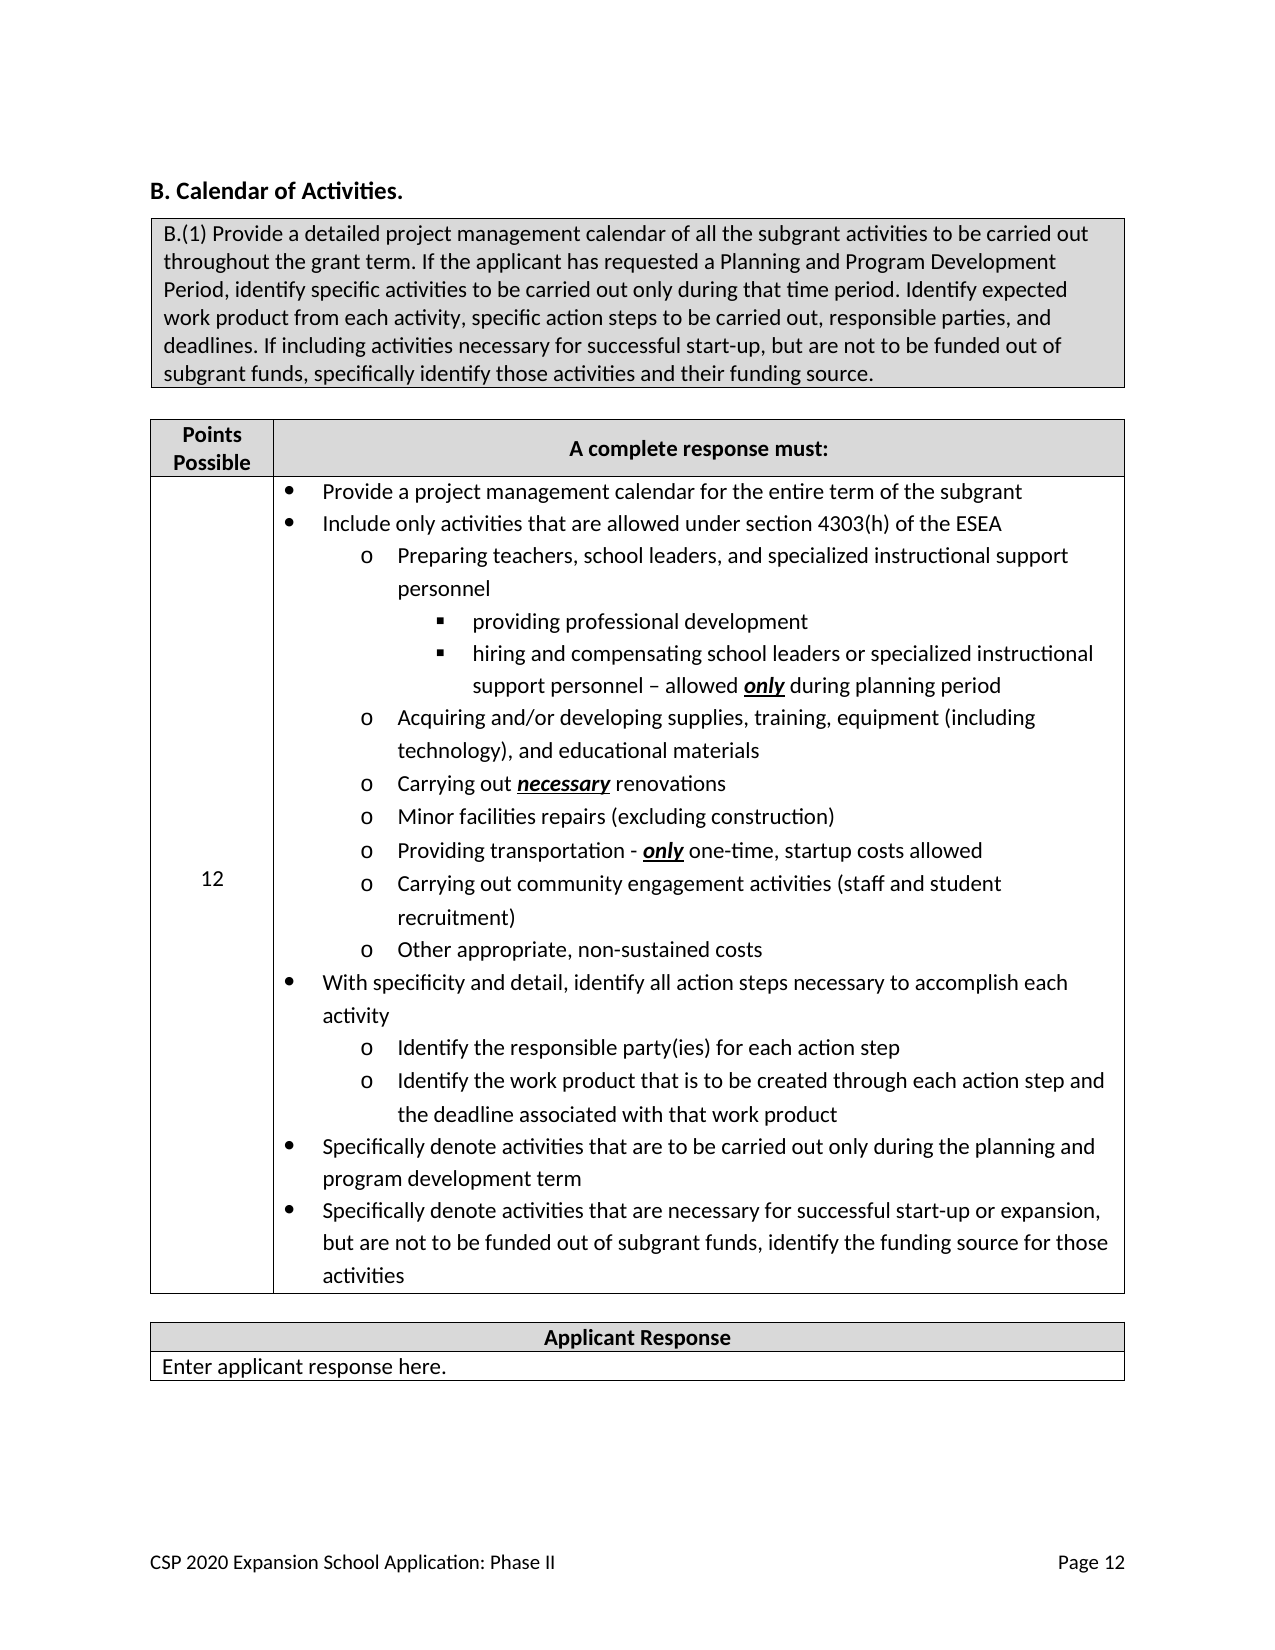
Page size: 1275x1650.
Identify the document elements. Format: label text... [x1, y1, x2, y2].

table_cell Provide a project management calendar for the entire term of the subgrant Include only activities that are allowed under section 4303(h) of the ESEA Preparing teachers, school leaders, and specialized instructional support personnel providing professional development hiring and compensating school leaders or specialized instructional support personnel – allowed only during planning period Acquiring and/or developing supplies, training, equipment (including technology), and educational materials Carrying out necessary renovations Minor facilities repairs (excluding construction) Providing transportation - only one-time, startup costs allowed Carrying out community engagement activities (staff and student recruitment) Other appropriate, non-sustained costs With specificity and detail, identify all action steps necessary to accomplish each activity Identify the responsible party(ies) for each action step Identify the work product that is to be created through each action step and the deadline associated with that work product Specifically denote activities that are to be carried out only during the planning and program development term Specifically denote activities that are necessary for successful start-up or expansion, but are not to be funded out of subgrant funds, identify the funding source for those activities [274, 477, 1124, 1293]
table_header Applicant Response [151, 1323, 1124, 1351]
text B. Calendar of Activities. [150, 175, 1125, 206]
table_cell 12 [151, 477, 273, 1293]
table_header Points Possible [151, 420, 273, 476]
table_header B.(1) Provide a detailed project management calendar of all the subgrant activities to be carried out throughout the grant term. If the applicant has requested a Planning and Program Development Period, identify specific activities to be carried out only during that time period. Identify expected work product from each activity, specific action steps to be carried out, responsible parties, and deadlines. If including activities necessary for successful start-up, but are not to be funded out of subgrant funds, specifically identify those activities and their funding source. [152, 219, 1124, 387]
table_cell Enter applicant response here. [151, 1352, 1124, 1380]
table_header A complete response must: [274, 420, 1124, 476]
